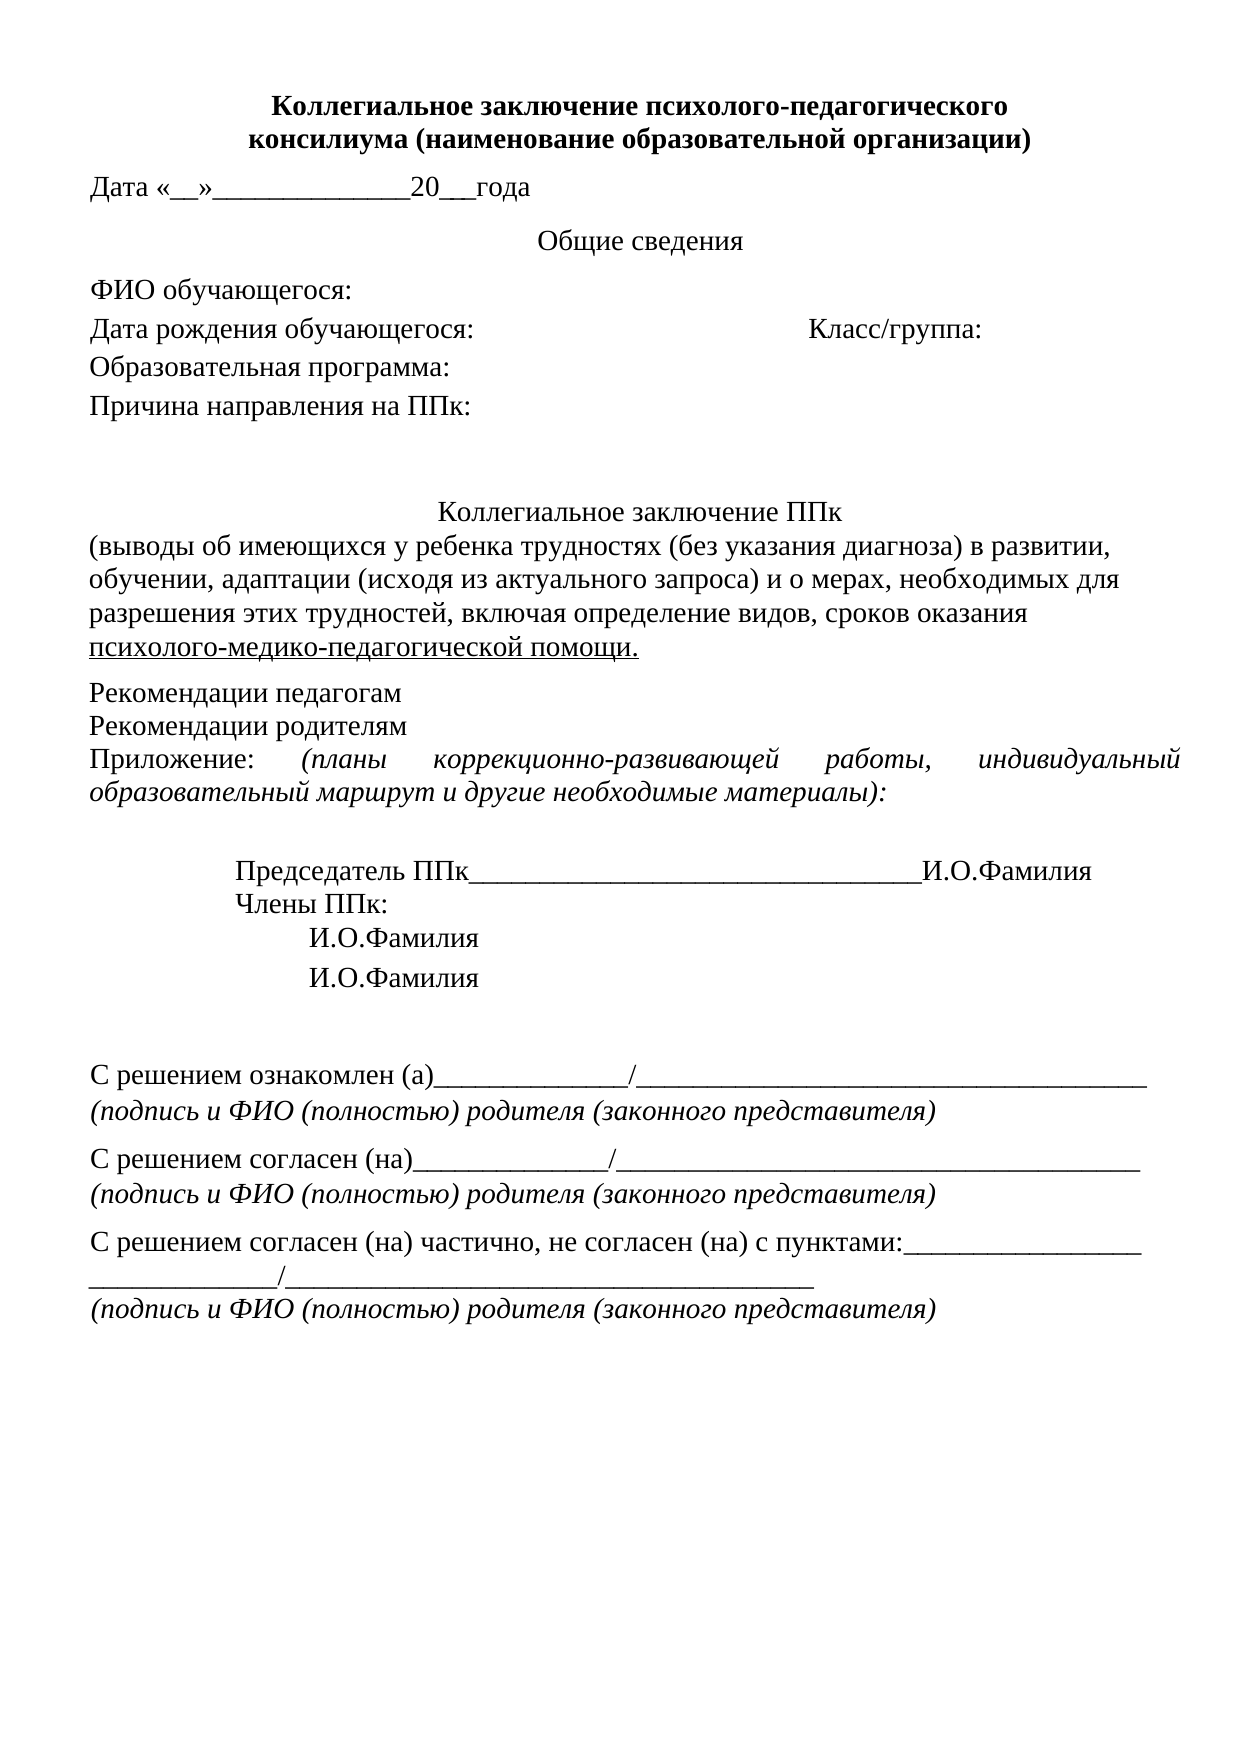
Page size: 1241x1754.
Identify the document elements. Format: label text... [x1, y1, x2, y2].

text Дата « » 20 года [90, 169, 1181, 202]
text И.О.Фамилия [309, 960, 1181, 994]
text Рекомендации педагогам [89, 675, 1181, 708]
text (подпись и ФИО (полностью) родителя (законного представителя) [90, 1176, 1181, 1209]
text ФИО обучающегося: [90, 269, 1181, 307]
text Коллегиальное заключение ППк [99, 494, 1181, 528]
text Дата рождения обучающегося: Класс/группа: [90, 307, 1181, 346]
text С решением ознакомлен (а) / [90, 1057, 1181, 1091]
text С решением согласен (на) частично, не согласен (на) с пунктами: [90, 1224, 1181, 1258]
text (выводы об имеющихся у ребенка трудностях (без указания диагноза) в развитии, обучении, адаптации (исходя из актуального запроса) и о мерах, необходимых для разрешения этих трудностей, включая определение видов, сроков оказания психолого-медико-педагогической помощи. [89, 528, 1181, 662]
text Председатель ППк И.О.Фамилия [235, 853, 1181, 887]
text С решением согласен (на) / [90, 1141, 1181, 1174]
text Общие сведения [99, 223, 1181, 256]
text Коллегиальное заключение психолого-педагогического консилиума (наименование образовательной организации) [195, 89, 1085, 156]
text / [89, 1258, 1181, 1291]
text (подпись и ФИО (полностью) родителя (законного представителя) [91, 1291, 1181, 1325]
text Приложение: (планы коррекционно-развивающей работы, индивидуальный образовательный маршрут и другие необходимые материалы): [89, 742, 1181, 808]
text Образовательная программа: Причина направления на ППк: [89, 346, 533, 423]
text Члены ППк: [235, 887, 1181, 920]
text (подпись и ФИО (полностью) родителя (законного представителя) [90, 1093, 1181, 1127]
text И.О.Фамилия [309, 920, 1181, 954]
text Рекомендации родителям [89, 708, 1181, 742]
